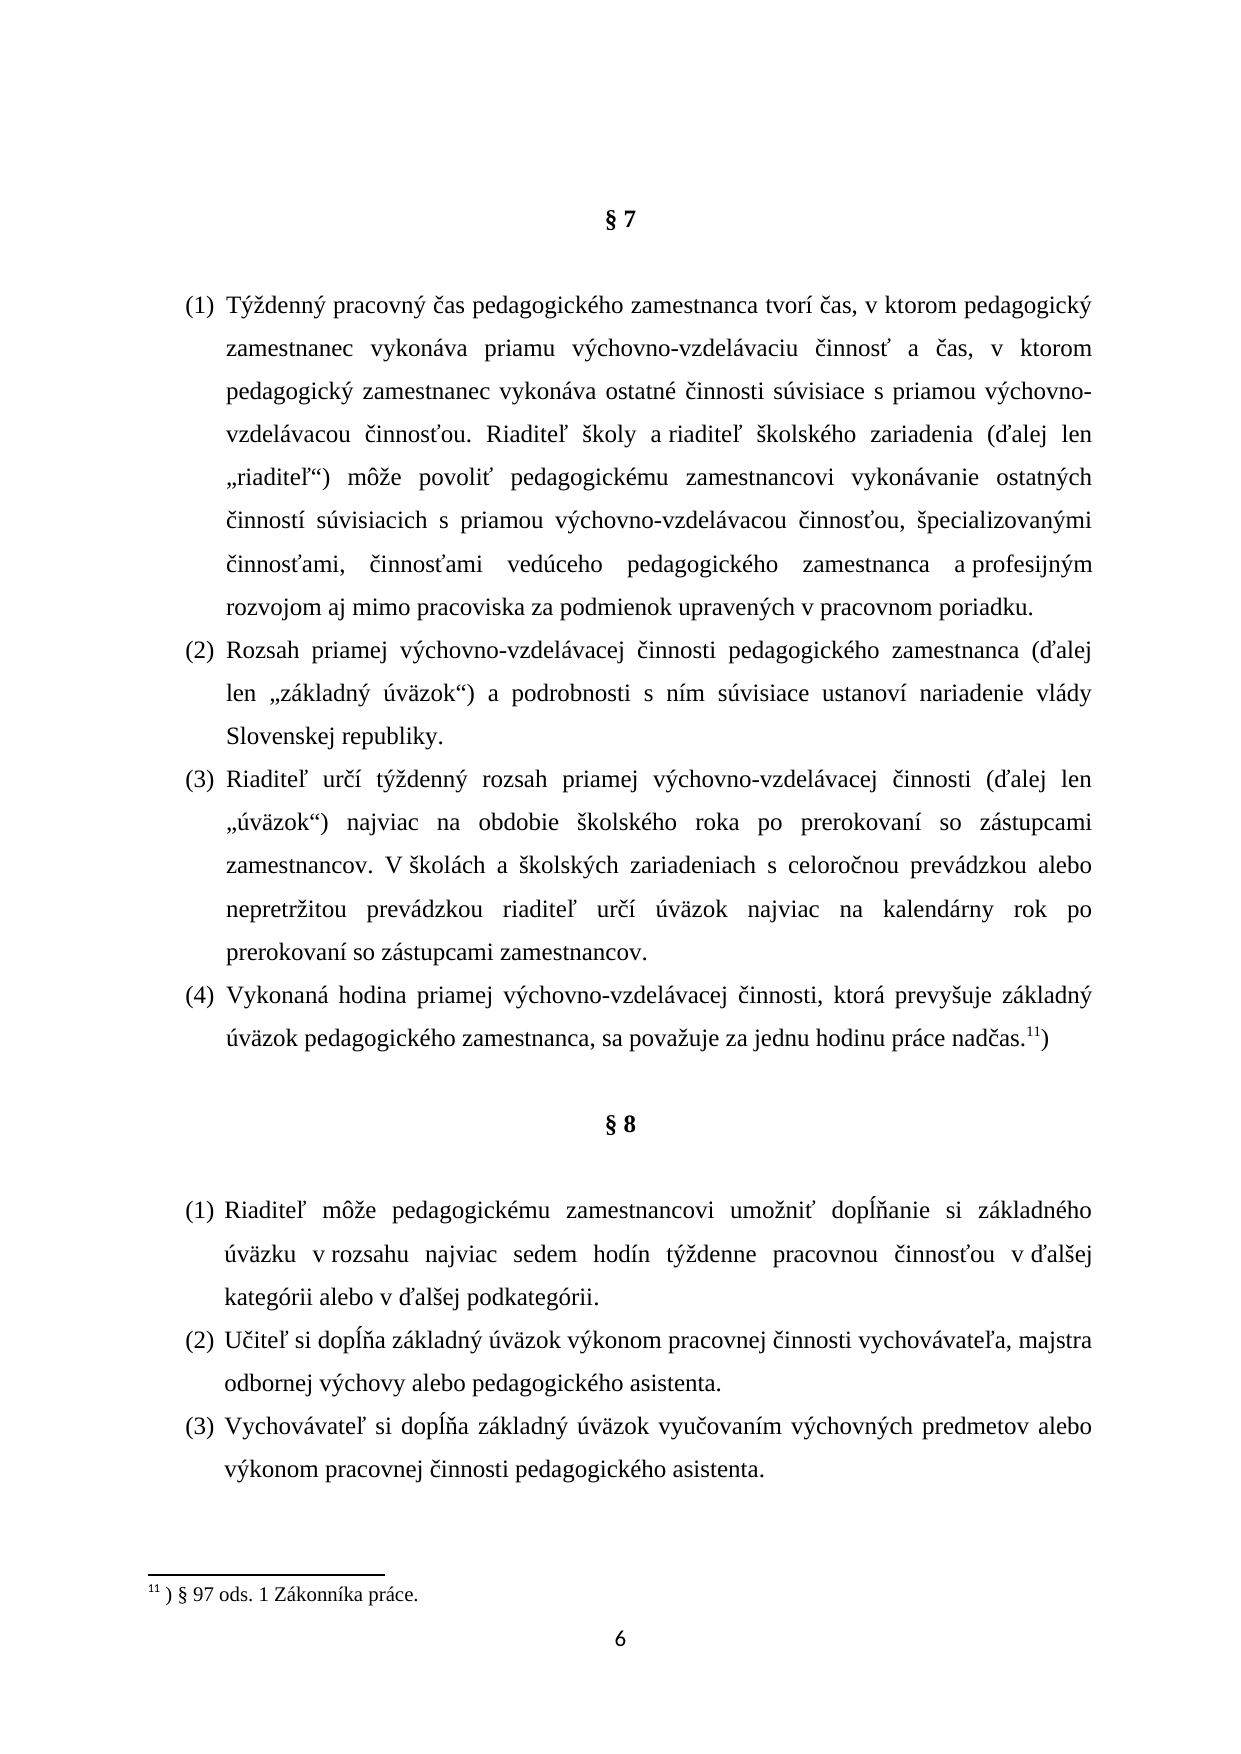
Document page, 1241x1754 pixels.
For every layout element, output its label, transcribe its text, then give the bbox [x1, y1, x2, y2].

list Riaditeľ môže pedagogickému zamestnancovi umožniť dopĺňanie si základného úväzku v rozsahu najviac sedem hodín týždenne pracovnou činnosťou v ďalšej kategórii alebo v ďalšej podkategórii. [185, 1196, 1093, 1311]
list Vychovávateľ si dopĺňa základný úväzok vyučovaním výchovných predmetov alebo výkonom pracovnej činnosti pedagogického asistenta. [185, 1411, 1093, 1483]
list Riaditeľ určí týždenný rozsah priamej výchovno-vzdelávacej činnosti (ďalej len „úväzok“) najviac na obdobie školského roka po prerokovaní so zástupcami zamestnancov. V školách a školských zariadeniach s celoročnou prevádzkou alebo nepretržitou prevádzkou riaditeľ určí úväzok najviac na kalendárny rok po prerokovaní so zástupcami zamestnancov. [185, 764, 1093, 966]
subtitle § 8 [148, 1109, 1093, 1138]
subtitle § 7 [148, 204, 1093, 232]
list Rozsah priamej výchovno-vzdelávacej činnosti pedagogického zamestnanca (ďalej len „základný úväzok“) a podrobnosti s ním súvisiace ustanoví nariadenie vlády Slovenskej republiky. [185, 635, 1093, 750]
list Učiteľ si dopĺňa základný úväzok výkonom pracovnej činnosti vychovávateľa, majstra odbornej výchovy alebo pedagogického asistenta. [185, 1325, 1093, 1397]
list Vykonaná hodina priamej výchovno-vzdelávacej činnosti, ktorá prevyšuje základný úväzok pedagogického zamestnanca, sa považuje za jednu hodinu práce nadčas.) [185, 980, 1093, 1052]
list Týždenný pracovný čas pedagogického zamestnanca tvorí čas, v ktorom pedagogický zamestnanec vykonáva priamu výchovno-vzdelávaciu činnosť a čas, v ktorom pedagogický zamestnanec vykonáva ostatné činnosti súvisiace s priamou výchovno-vzdelávacou činnosťou. Riaditeľ školy a riaditeľ školského zariadenia (ďalej len „riaditeľ“) môže povoliť pedagogickému zamestnancovi vykonávanie ostatných činností súvisiacich s priamou výchovno-vzdelávacou činnosťou, špecializovanými činnosťami, činnosťami vedúceho pedagogického zamestnanca a profesijným rozvojom aj mimo pracoviska za podmienok upravených v pracovnom poriadku. [185, 290, 1093, 621]
